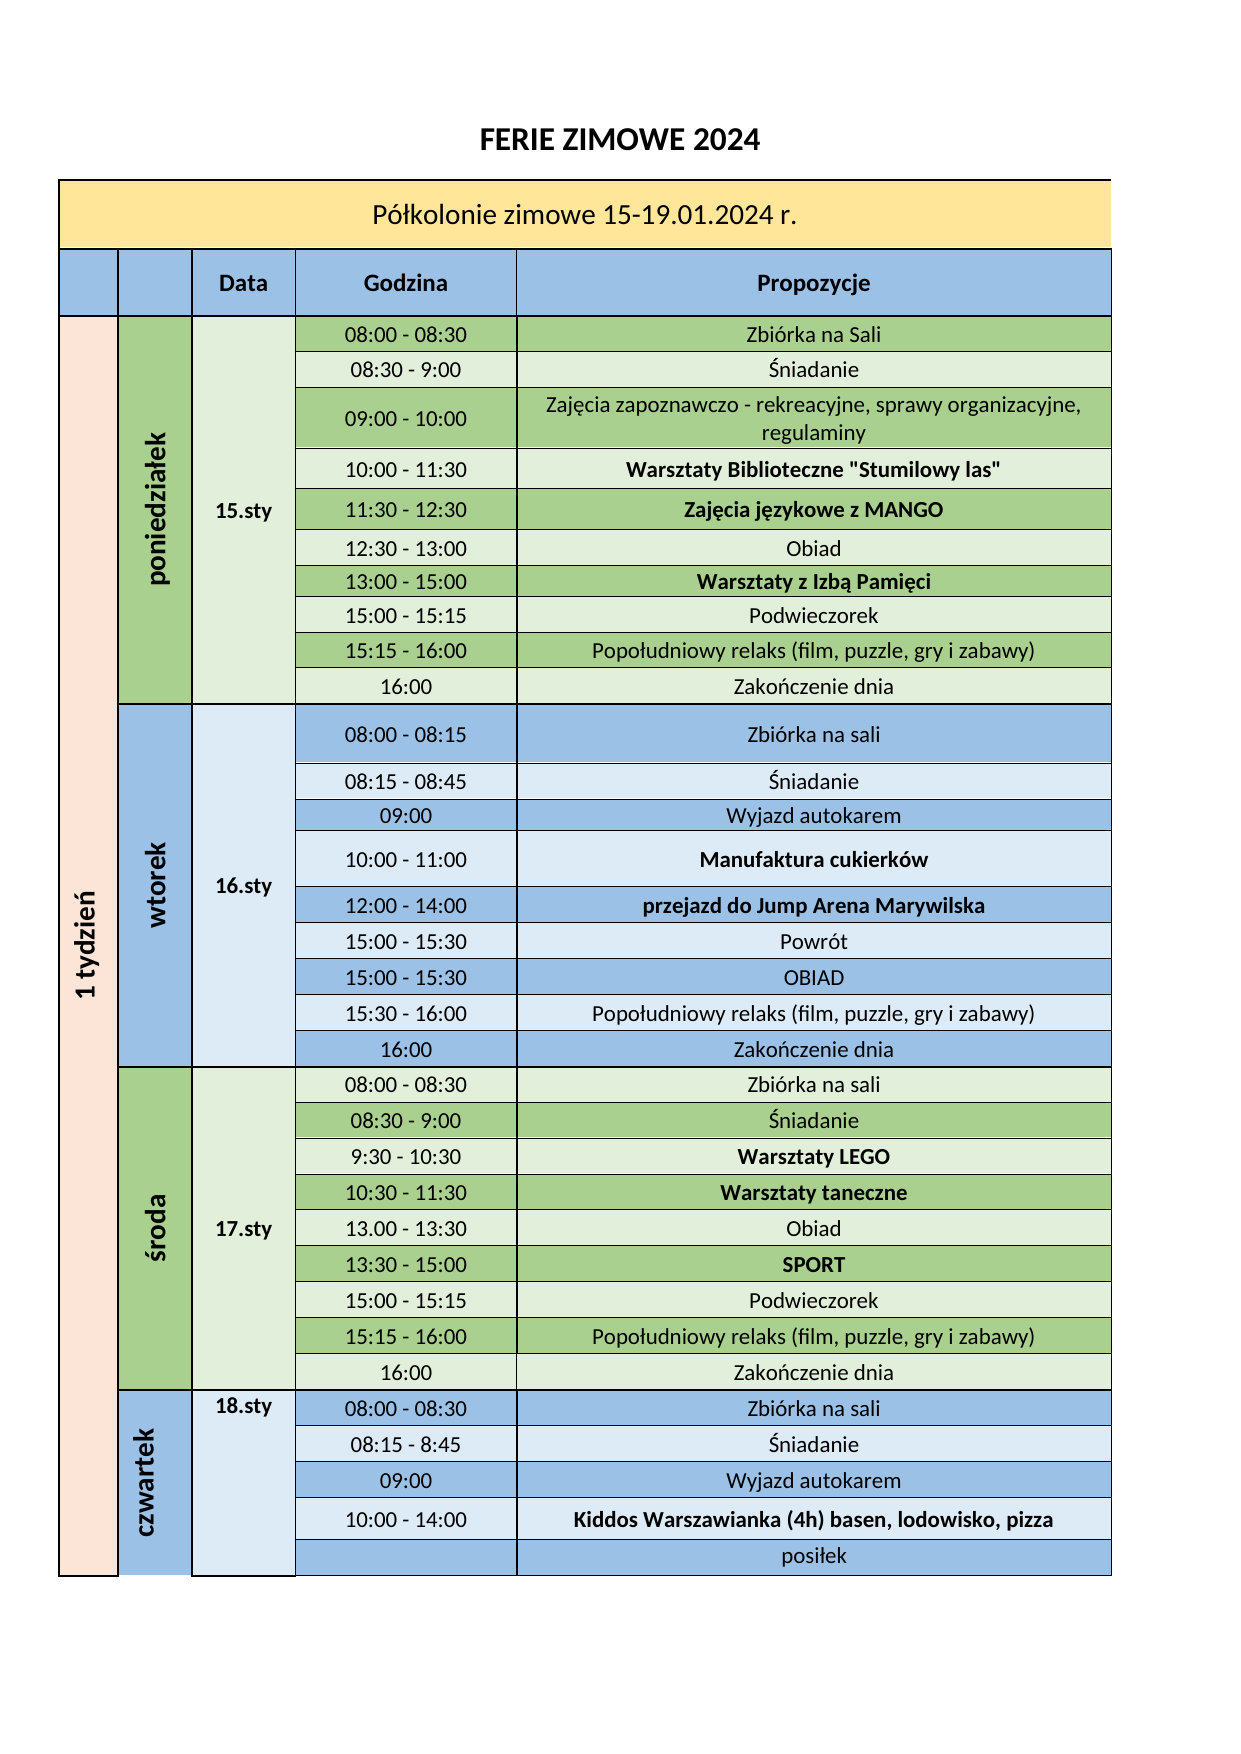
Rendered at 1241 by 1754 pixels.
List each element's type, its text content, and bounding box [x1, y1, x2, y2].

table_cell Godzina [296, 250, 516, 315]
table_cell Popołudniowy relaks (film, puzzle, gry i zabawy) [518, 1318, 1111, 1353]
table_cell poniedziałek [119, 317, 191, 703]
table_cell 16:00 [296, 1354, 516, 1389]
table_cell 15:00 - 15:15 [296, 597, 516, 632]
table_header Półkolonie zimowe 15-19.01.2024 r. [60, 181, 1111, 247]
table_cell wtorek [119, 705, 191, 1066]
table_cell 10:00 - 11:00 [296, 831, 516, 886]
table_cell 9:30 - 10:30 [296, 1139, 516, 1173]
table_cell 08:00 - 08:30 [296, 1391, 516, 1425]
table_cell Powrót [518, 923, 1111, 958]
table_cell Podwieczorek [518, 1282, 1111, 1317]
table_cell 15:00 - 15:30 [296, 923, 516, 958]
table_cell Warsztaty taneczne [518, 1175, 1111, 1209]
table_cell 18.sty [193, 1391, 295, 1575]
table_cell 15:00 - 15:15 [296, 1282, 516, 1317]
table_cell 15:15 - 16:00 [296, 633, 516, 667]
table_cell Zajęcia językowe z MANGO [518, 489, 1111, 529]
table_cell 09:00 - 10:00 [296, 388, 516, 447]
table_cell Zakończenie dnia [518, 1031, 1111, 1066]
table_cell SPORT [518, 1246, 1111, 1281]
table_cell Kiddos Warszawianka (4h) basen, lodowisko, pizza [518, 1498, 1111, 1539]
table_cell Zbiórka na sali [518, 705, 1111, 762]
table_cell Zbiórka na Sali [518, 317, 1111, 351]
table_cell Zakończenie dnia [518, 668, 1111, 703]
table_cell Zbiórka na sali [518, 1391, 1111, 1425]
table_cell Śniadanie [518, 1426, 1111, 1461]
table_cell Propozycje [517, 250, 1111, 315]
table_cell Podwieczorek [518, 597, 1111, 632]
text FERIE ZIMOWE 2024 [148, 118, 1093, 159]
table_cell Śniadanie [518, 764, 1111, 798]
table_cell [296, 1540, 516, 1575]
table_cell 15:30 - 16:00 [296, 995, 516, 1030]
table_cell 12:30 - 13:00 [296, 530, 516, 565]
table_cell 15:00 - 15:30 [296, 959, 516, 994]
table_cell 08:30 - 9:00 [296, 352, 516, 387]
table_cell środa [119, 1068, 191, 1389]
table_cell 15.sty [193, 317, 295, 703]
table_cell Zajęcia zapoznawczo - rekreacyjne, sprawy organizacyjne, regulaminy [518, 388, 1111, 447]
table_cell Popołudniowy relaks (film, puzzle, gry i zabawy) [518, 995, 1111, 1030]
table_cell przejazd do Jump Arena Marywilska [518, 887, 1111, 922]
table_cell 16:00 [296, 668, 516, 703]
table_cell Data [193, 250, 295, 315]
table_cell Wyjazd autokarem [518, 1462, 1111, 1497]
table_cell [119, 250, 191, 315]
table_cell 08:00 - 08:30 [296, 1068, 516, 1102]
table_cell Zakończenie dnia [517, 1354, 1111, 1389]
table_cell posiłek [518, 1540, 1111, 1575]
table_cell 16:00 [296, 1031, 516, 1066]
table_cell 13.00 - 13:30 [296, 1210, 516, 1245]
table_cell czwartek [119, 1391, 191, 1575]
table_cell Popołudniowy relaks (film, puzzle, gry i zabawy) [518, 633, 1111, 667]
table_cell Wyjazd autokarem [518, 800, 1111, 830]
table_cell 10:00 - 14:00 [296, 1498, 516, 1539]
table_cell Śniadanie [518, 1103, 1111, 1137]
table_cell Obiad [518, 530, 1111, 565]
table_cell Zbiórka na sali [518, 1068, 1111, 1102]
table_cell 1 tydzień [60, 317, 117, 1575]
table_cell 17.sty [193, 1068, 295, 1389]
table_cell Śniadanie [518, 352, 1111, 387]
table_cell 08:15 - 8:45 [296, 1426, 516, 1461]
table_cell 08:15 - 08:45 [296, 764, 516, 798]
table_cell 16.sty [193, 705, 295, 1066]
table_cell 11:30 - 12:30 [296, 489, 516, 529]
table_cell 13:00 - 15:00 [296, 566, 516, 596]
table_cell OBIAD [518, 959, 1111, 994]
table_cell 10:00 - 11:30 [296, 449, 516, 488]
table_cell 08:30 - 9:00 [296, 1103, 516, 1137]
table_cell 10:30 - 11:30 [296, 1175, 516, 1209]
table_cell Obiad [518, 1210, 1111, 1245]
table_cell Manufaktura cukierków [518, 831, 1111, 886]
table_cell 08:00 - 08:30 [296, 317, 516, 351]
table_cell Warsztaty z Izbą Pamięci [518, 566, 1111, 596]
table_cell Warsztaty Biblioteczne "Stumilowy las" [518, 449, 1111, 488]
table_cell 12:00 - 14:00 [296, 887, 516, 922]
table_cell 08:00 - 08:15 [296, 705, 516, 762]
table_cell [60, 250, 117, 315]
table_cell Warsztaty LEGO [518, 1139, 1111, 1173]
table_cell 15:15 - 16:00 [296, 1318, 516, 1353]
table_cell 09:00 [296, 1462, 516, 1497]
table_cell 09:00 [296, 800, 516, 830]
table_cell 13:30 - 15:00 [296, 1246, 516, 1281]
